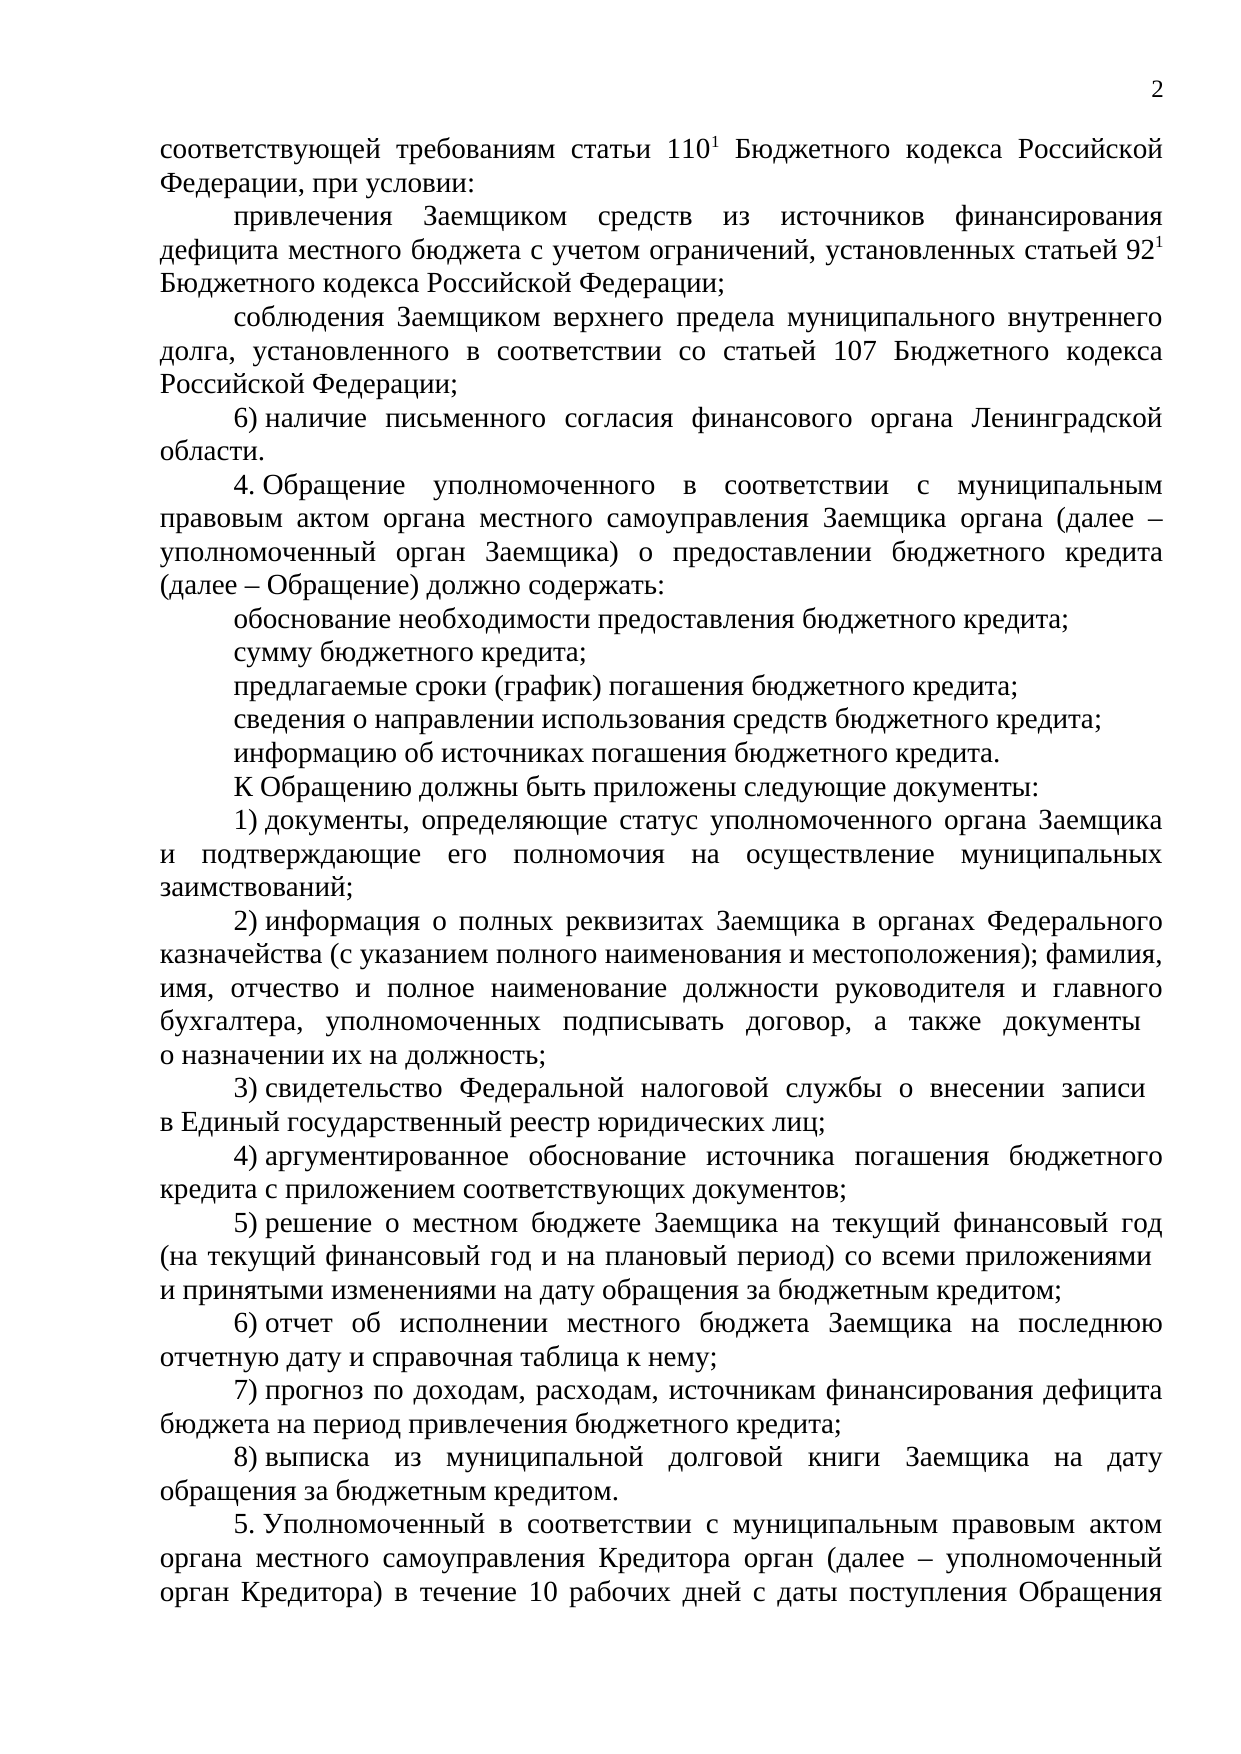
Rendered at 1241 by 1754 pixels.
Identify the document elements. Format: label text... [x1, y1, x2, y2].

text 4) аргументированное обоснование источника погашения бюджетного кредита с приложением соответствующих документов; [159, 1138, 1163, 1205]
text 6) наличие письменного согласия финансового органа Ленинградской области. [159, 400, 1163, 467]
text 2) информация о полных реквизитах Заемщика в органах Федерального казначейства (с указанием полного наименования и местоположения); фамилия, имя, отчество и полное наименование должности руководителя и главного бухгалтера, уполномоченных подписывать договор, а также документы о назначении их на должность; [159, 903, 1163, 1071]
text 3) свидетельство Федеральной налоговой службы о внесении записи в Единый государственный реестр юридических лиц; [159, 1071, 1163, 1138]
text 4. Обращение уполномоченного в соответствии с муниципальным правовым актом органа местного самоуправления Заемщика органа (далее – уполномоченный орган Заемщика) о предоставлении бюджетного кредита (далее – Обращение) должно содержать: [159, 467, 1163, 601]
text 5) решение о местном бюджете Заемщика на текущий финансовый год (на текущий финансовый год и на плановый период) со всеми приложениями и принятыми изменениями на дату обращения за бюджетным кредитом; [159, 1205, 1163, 1305]
text 1) документы, определяющие статус уполномоченного органа Заемщика и подтверждающие его полномочия на осуществление муниципальных заимствований; [159, 802, 1163, 903]
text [159, 1507, 1163, 1607]
text 7) прогноз по доходам, расходам, источникам финансирования дефицита бюджета на период привлечения бюджетного кредита; [159, 1372, 1163, 1439]
text К Обращению должны быть приложены следующие документы: [159, 769, 1163, 802]
text привлечения Заемщиком средств из источников финансирования дефицита местного бюджета с учетом ограничений, установленных статьей 921 Бюджетного кодекса Российской Федерации; [159, 198, 1163, 299]
text сведения о направлении использования средств бюджетного кредита; [159, 702, 1163, 735]
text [159, 131, 1163, 198]
text сумму бюджетного кредита; [159, 634, 1163, 668]
text соблюдения Заемщиком верхнего предела муниципального внутреннего долга, установленного в соответствии со статьей 107 Бюджетного кодекса Российской Федерации; [159, 299, 1163, 400]
text 8) выписка из муниципальной долговой книги Заемщика на дату обращения за бюджетным кредитом. [159, 1439, 1163, 1507]
text обоснование необходимости предоставления бюджетного кредита; [159, 601, 1163, 634]
text информацию об источниках погашения бюджетного кредита. [159, 735, 1163, 769]
text предлагаемые сроки (график) погашения бюджетного кредита; [159, 668, 1163, 702]
text 6) отчет об исполнении местного бюджета Заемщика на последнюю отчетную дату и справочная таблица к нему; [159, 1305, 1163, 1372]
